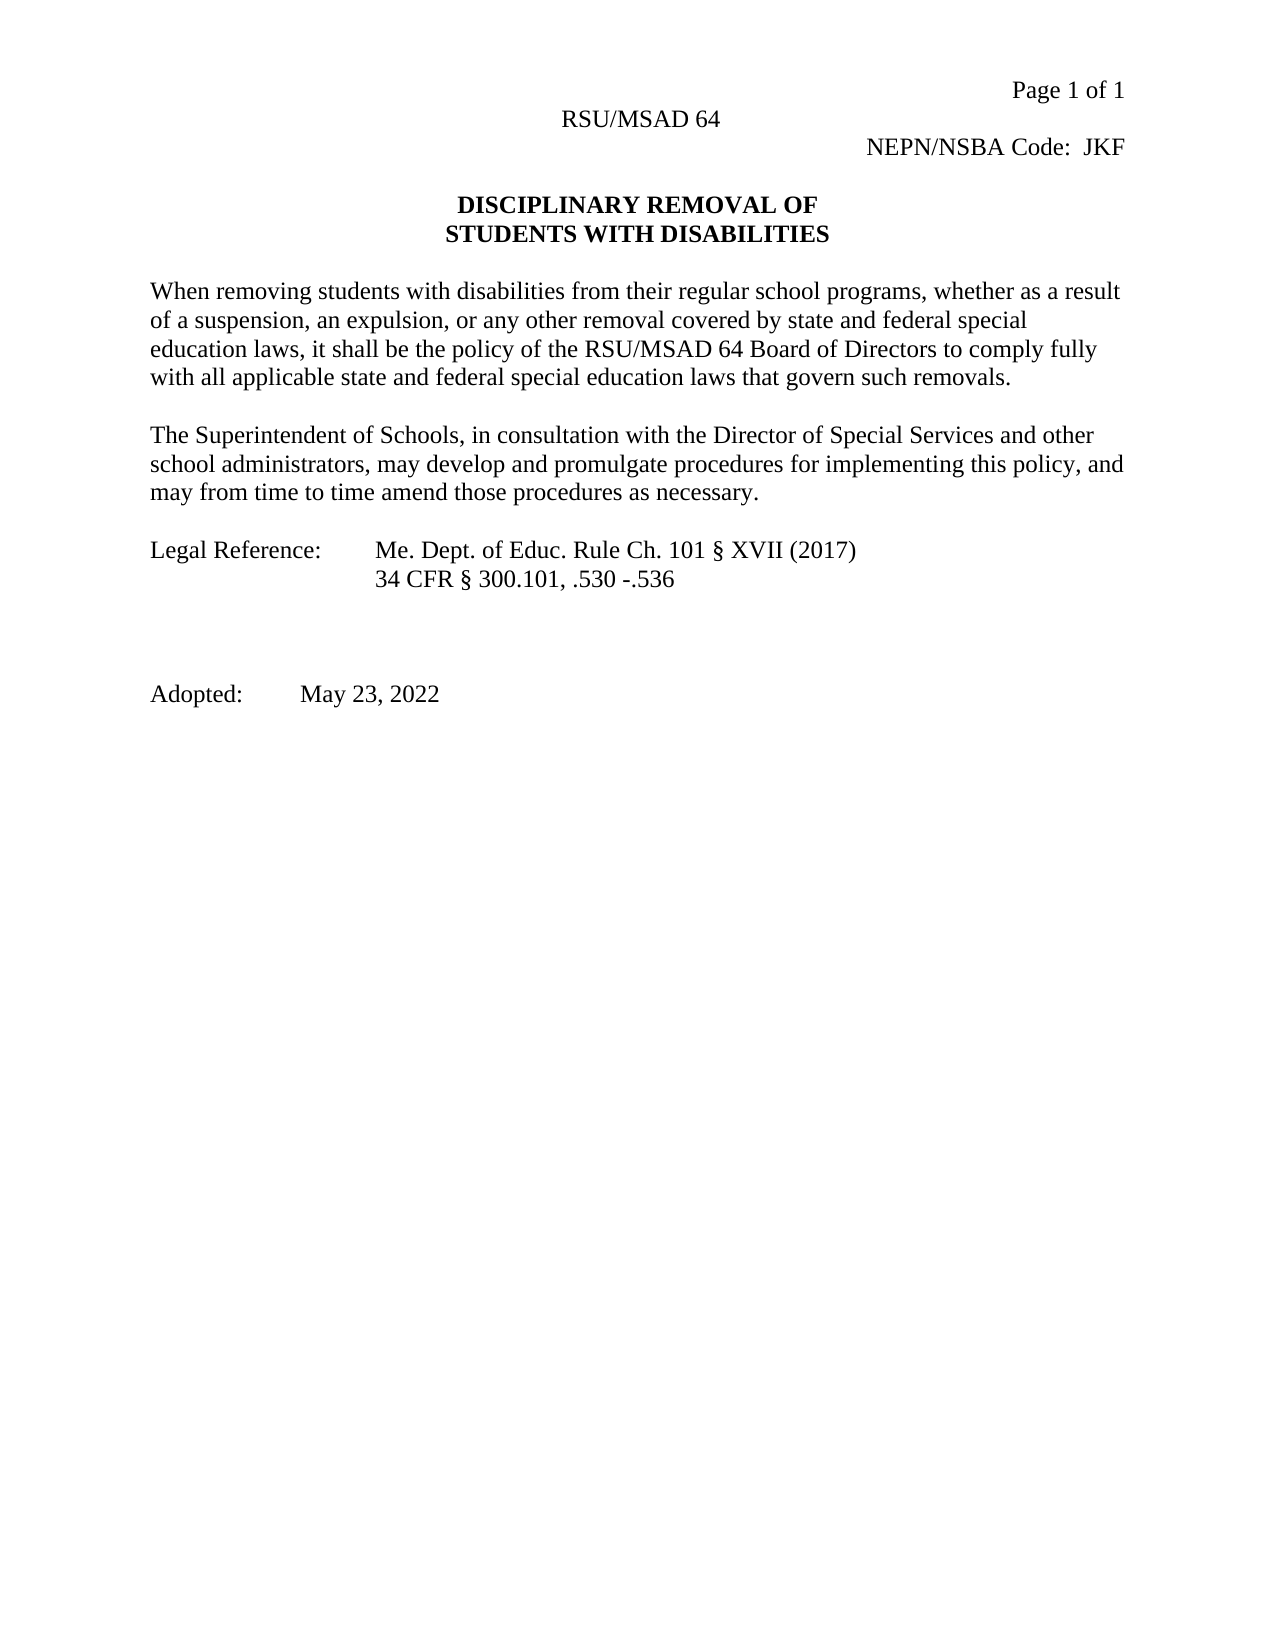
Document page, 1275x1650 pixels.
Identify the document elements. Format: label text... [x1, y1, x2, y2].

text 34 CFR § 300.101, .530 -.536 [300, 564, 1125, 592]
text When removing students with disabilities from their regular school programs, whether as a result of a suspension, an expulsion, or any other removal covered by state and federal special education laws, it shall be the policy of the RSU/MSAD 64 Board of Directors to comply fully with all applicable state and federal special education laws that govern such removals. [150, 276, 1125, 391]
text Students with Disabilities [150, 219, 1125, 247]
text Adopted: May 23, 2022 [150, 679, 1125, 707]
text The Superintendent of Schools, in consultation with the Director of Special Services and other school administrators, may develop and promulgate procedures for implementing this policy, and may from time to time amend those procedures as necessary. [150, 420, 1125, 506]
text Legal Reference: Me. Dept. of Educ. Rule Ch. 101 § XVII (2017) [150, 535, 1125, 564]
text Disciplinary Removal of [150, 190, 1125, 219]
